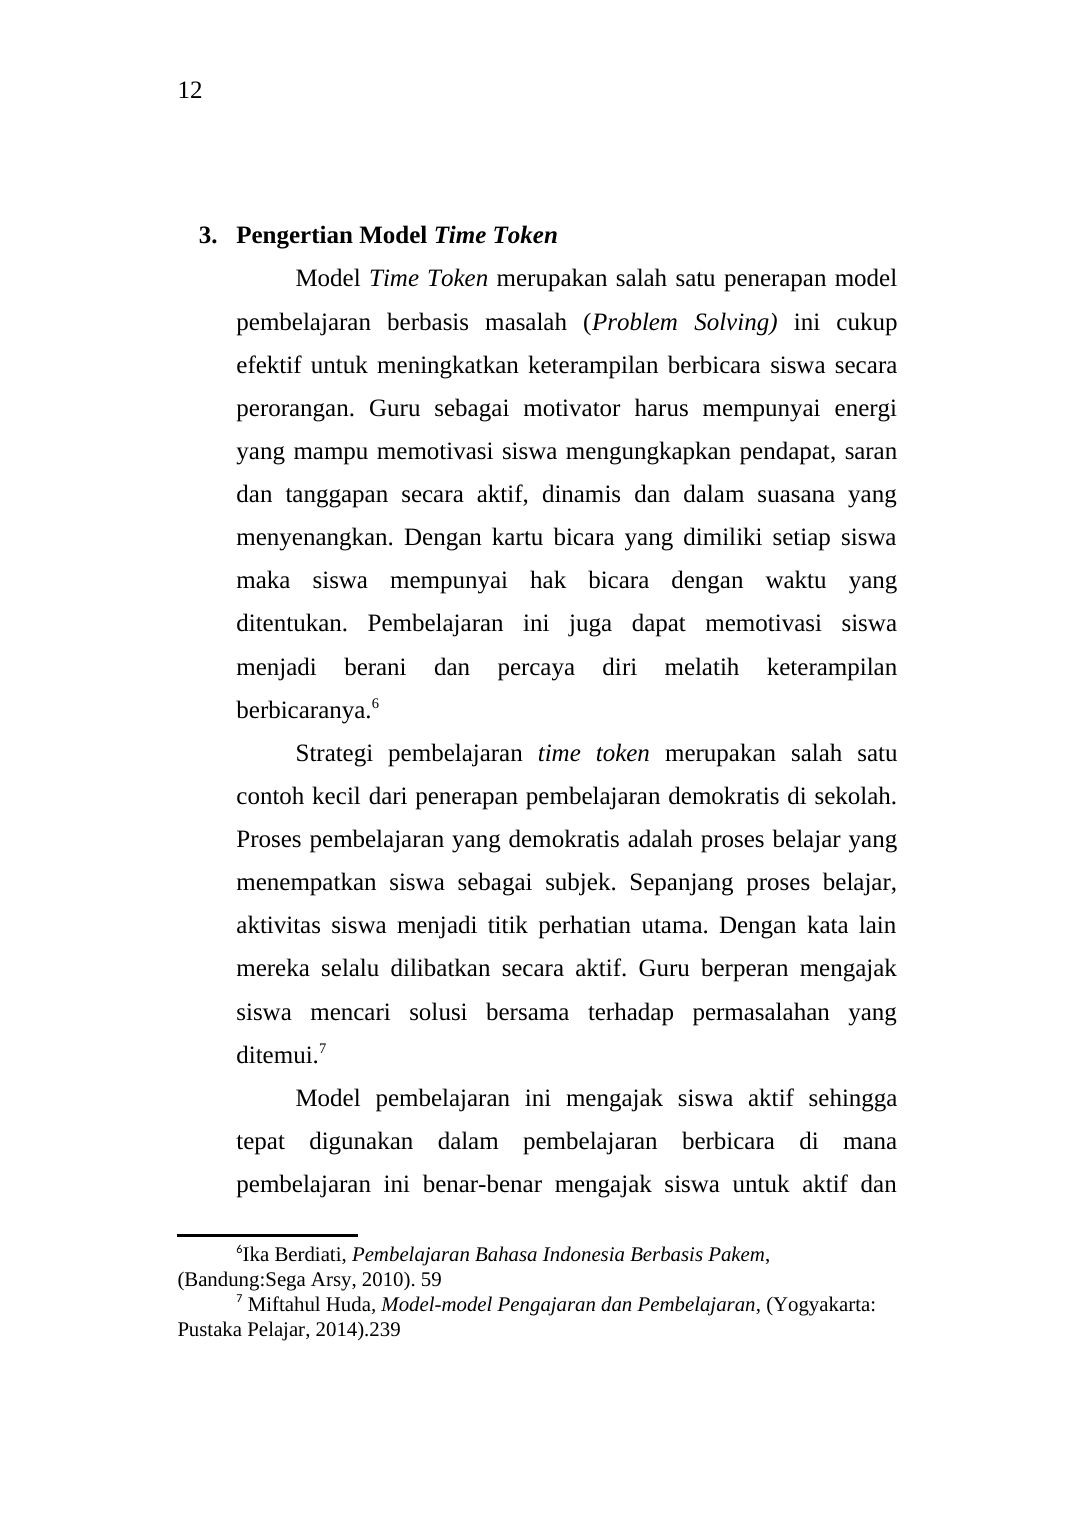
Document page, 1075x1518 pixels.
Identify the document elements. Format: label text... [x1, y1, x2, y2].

list Strategi pembelajaran time token merupakan salah satu contoh kecil dari penerapan pembelajaran demokratis di sekolah. Proses pembelajaran yang demokratis adalah proses belajar yang menempatkan siswa sebagai subjek. Sepanjang proses belajar, aktivitas siswa menjadi titik perhatian utama. Dengan kata lain mereka selalu dilibatkan secara aktif. Guru berperan mengajak siswa mencari solusi bersama terhadap permasalahan yang ditemui. [236, 738, 898, 1068]
list Pengertian Model Time Token [199, 220, 898, 249]
list Model Time Token merupakan salah satu penerapan model pembelajaran berbasis masalah (Problem Solving) ini cukup efektif untuk meningkatkan keterampilan berbicara siswa secara perorangan. Guru sebagai motivator harus mempunyai energi yang mampu memotivasi siswa mengungkapkan pendapat, saran dan tanggapan secara aktif, dinamis dan dalam suasana yang menyenangkan. Dengan kartu bicara yang dimiliki setiap siswa maka siswa mempunyai hak bicara dengan waktu yang ditentukan. Pembelajaran ini juga dapat memotivasi siswa menjadi berani dan percaya diri melatih keterampilan berbicaranya. [236, 263, 898, 723]
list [236, 1083, 898, 1198]
